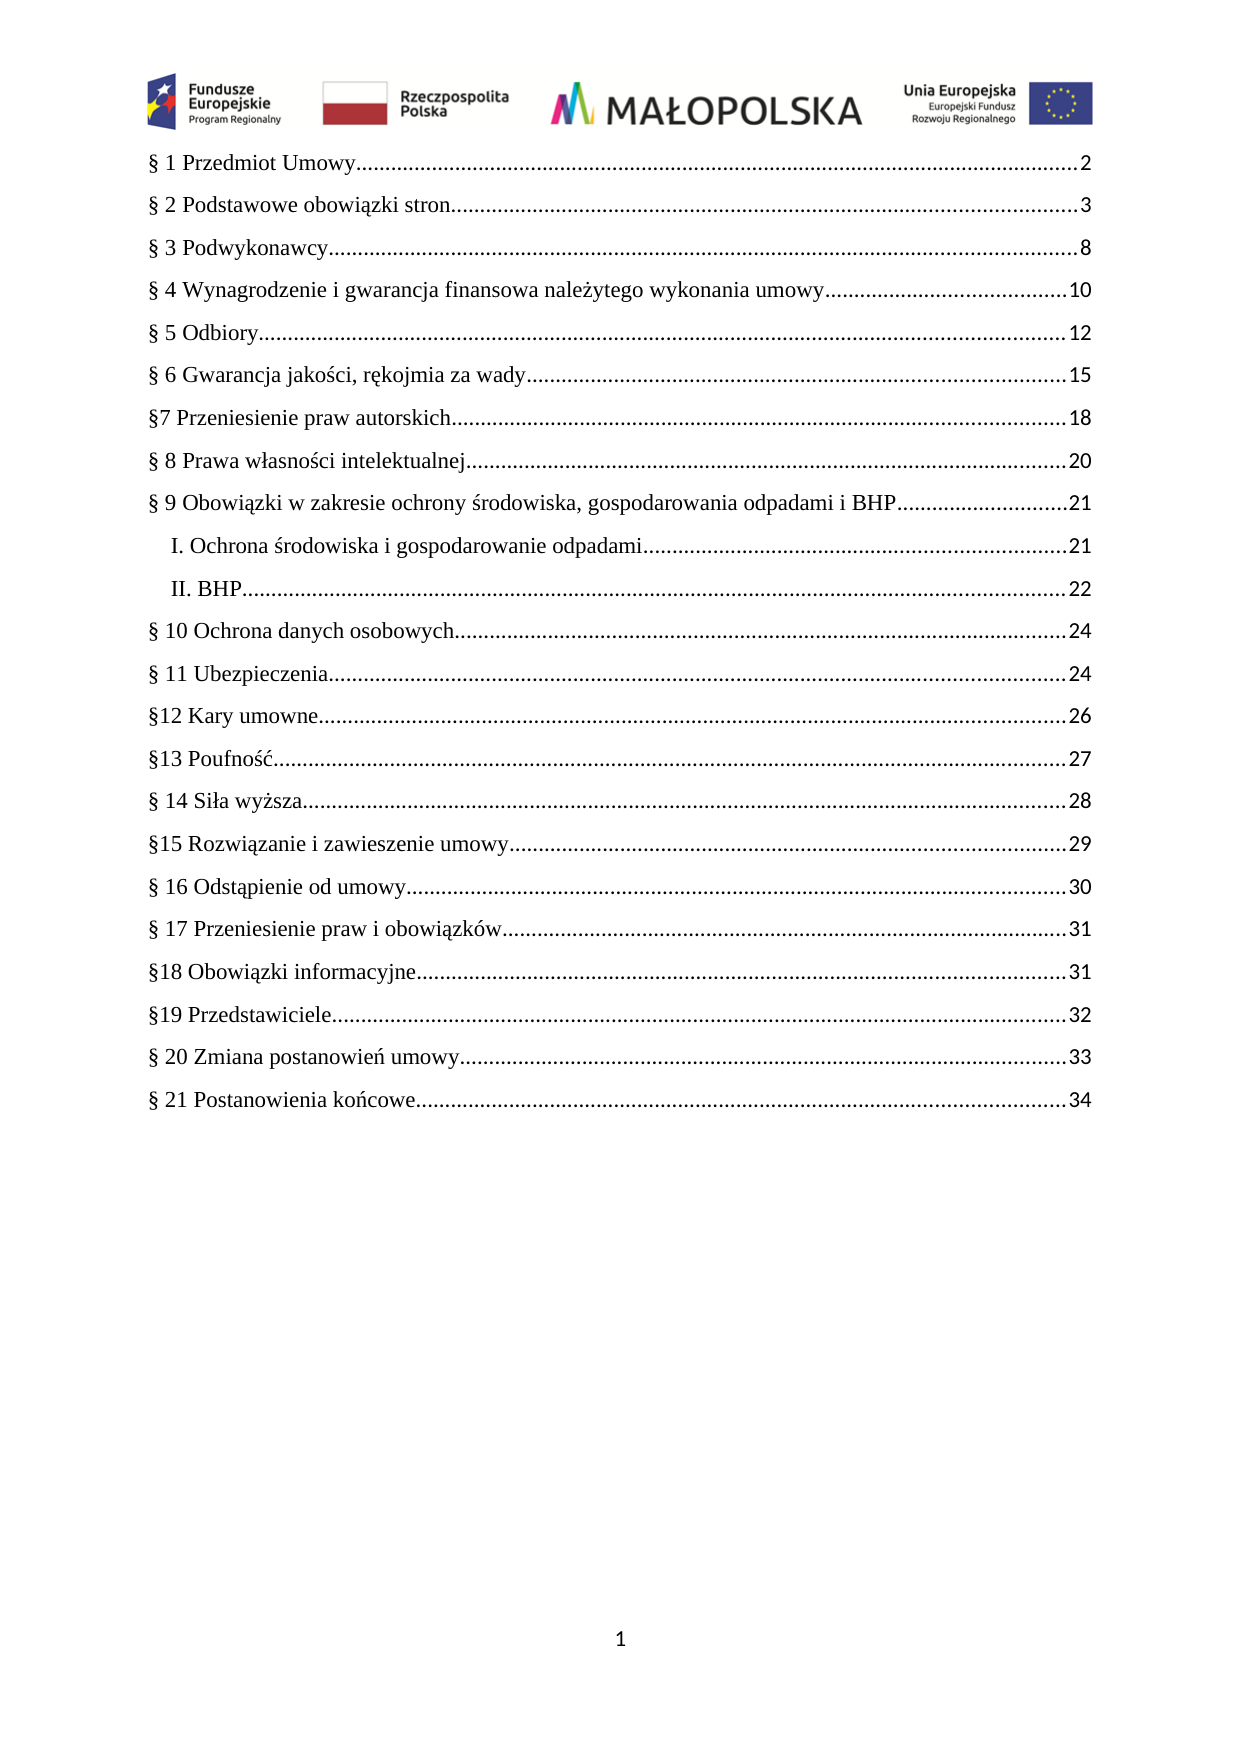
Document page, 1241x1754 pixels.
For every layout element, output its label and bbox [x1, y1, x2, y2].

picture [147, 73, 1093, 130]
